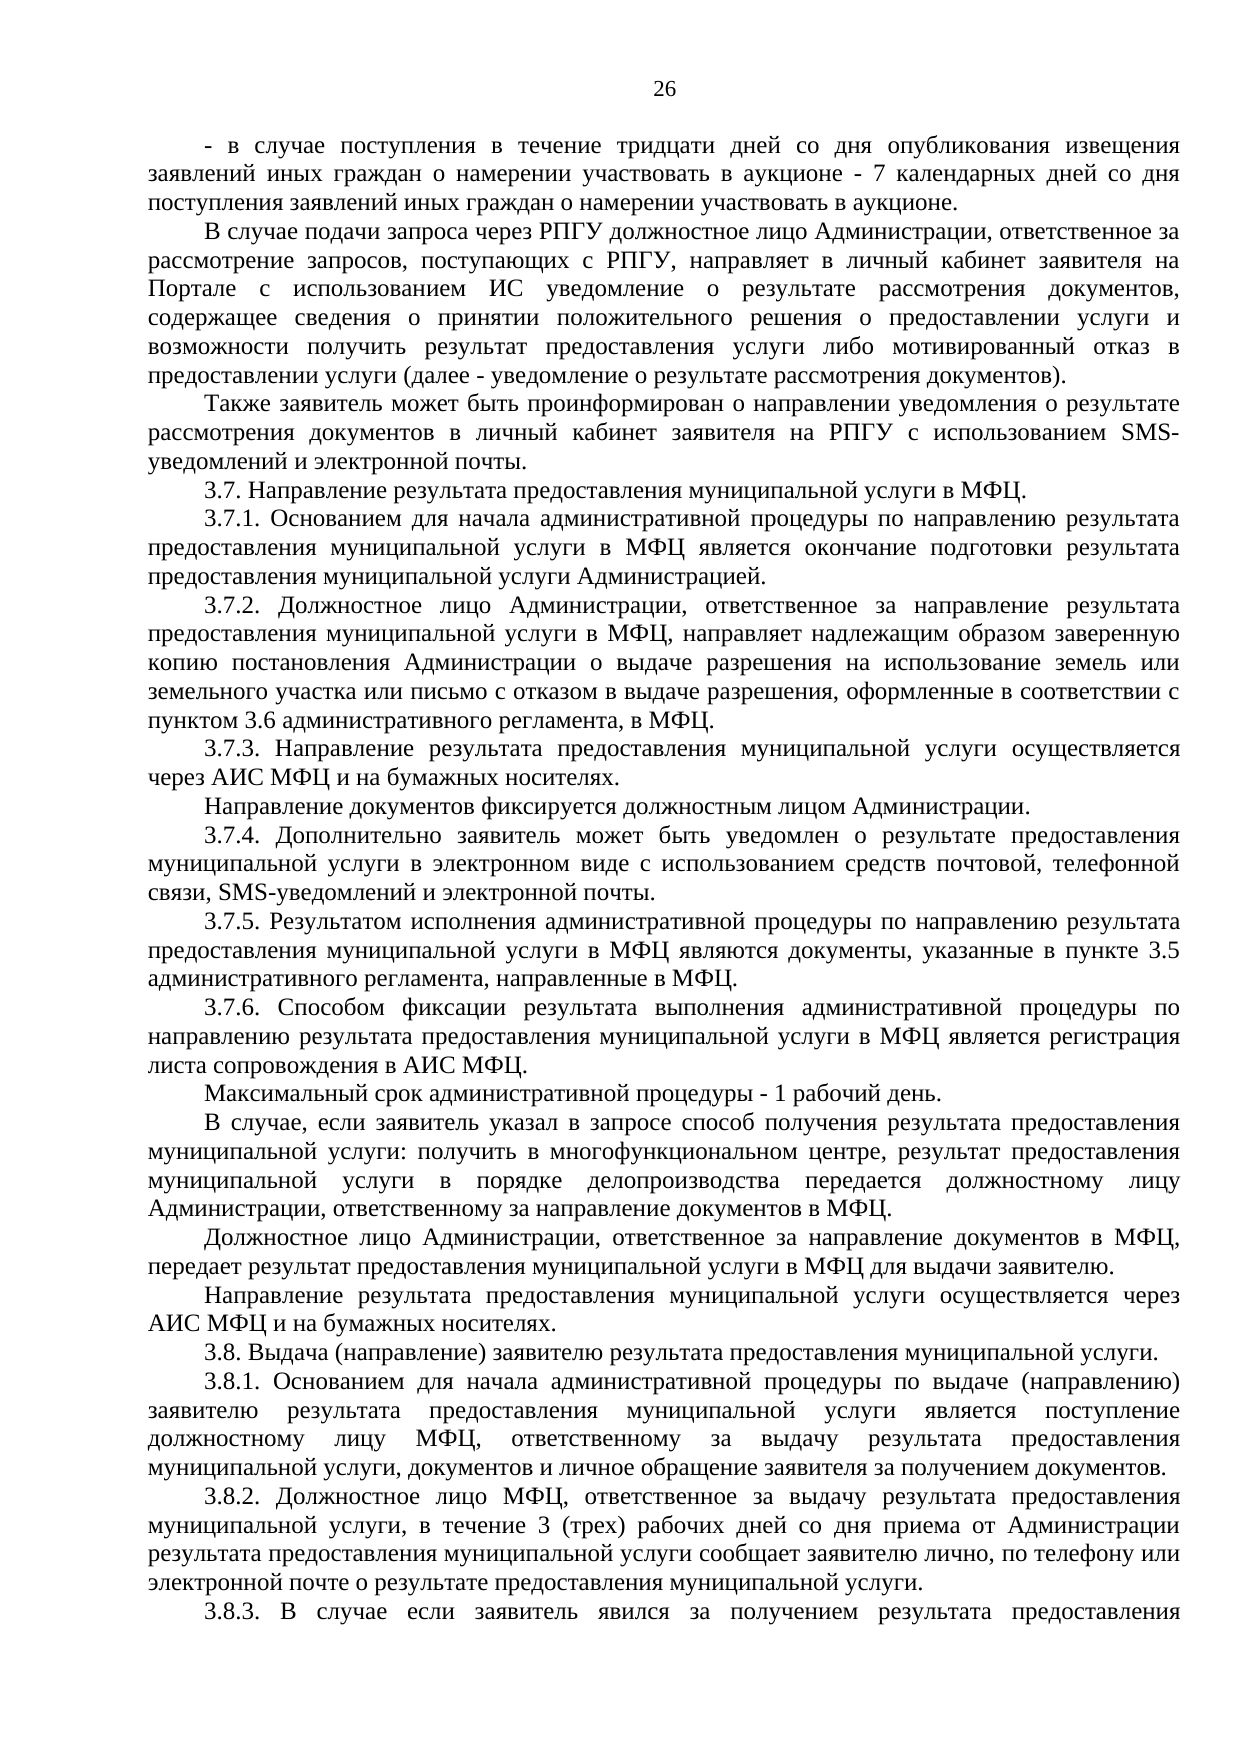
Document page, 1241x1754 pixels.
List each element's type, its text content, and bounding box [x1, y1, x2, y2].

text Максимальный срок административной процедуры - 1 рабочий день. [148, 1078, 1181, 1107]
text 3.7. Направление результата предоставления муниципальной услуги в МФЦ. [148, 475, 1181, 503]
text 3.7.6. Способом фиксации результата выполнения административной процедуры по направлению результата предоставления муниципальной услуги в МФЦ является регистрация листа сопровождения в АИС МФЦ. [148, 992, 1181, 1078]
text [148, 1596, 1181, 1625]
text 3.7.3. Направление результата предоставления муниципальной услуги осуществляется через АИС МФЦ и на бумажных носителях. [148, 733, 1181, 791]
text 3.8.2. Должностное лицо МФЦ, ответственное за выдачу результата предоставления муниципальной услуги, в течение 3 (трех) рабочих дней со дня приема от Администрации результата предоставления муниципальной услуги сообщает заявителю лично, по телефону или электронной почте о результате предоставления муниципальной услуги. [148, 1481, 1181, 1596]
text - в случае поступления в течение тридцати дней со дня опубликования извещения заявлений иных граждан о намерении участвовать в аукционе - 7 календарных дней со дня поступления заявлений иных граждан о намерении участвовать в аукционе. [148, 130, 1181, 216]
text 3.8.1. Основанием для начала административной процедуры по выдаче (направлению) заявителю результата предоставления муниципальной услуги является поступление должностному лицу МФЦ, ответственному за выдачу результата предоставления муниципальной услуги, документов и личное обращение заявителя за получением документов. [148, 1366, 1181, 1481]
text 3.7.1. Основанием для начала административной процедуры по направлению результата предоставления муниципальной услуги в МФЦ является окончание подготовки результата предоставления муниципальной услуги Администрацией. [148, 503, 1181, 590]
text 3.7.5. Результатом исполнения административной процедуры по направлению результата предоставления муниципальной услуги в МФЦ являются документы, указанные в пункте 3.5 административного регламента, направленные в МФЦ. [148, 906, 1181, 992]
text В случае, если заявитель указал в запросе способ получения результата предоставления муниципальной услуги: получить в многофункциональном центре, результат предоставления муниципальной услуги в порядке делопроизводства передается должностному лицу Администрации, ответственному за направление документов в МФЦ. [148, 1107, 1181, 1222]
text Должностное лицо Администрации, ответственное за направление документов в МФЦ, передает результат предоставления муниципальной услуги в МФЦ для выдачи заявителю. [148, 1222, 1181, 1280]
text 3.7.4. Дополнительно заявитель может быть уведомлен о результате предоставления муниципальной услуги в электронном виде с использованием средств почтовой, телефонной связи, SMS-уведомлений и электронной почты. [148, 820, 1181, 906]
text 3.8. Выдача (направление) заявителю результата предоставления муниципальной услуги. [148, 1337, 1181, 1366]
text 3.7.2. Должностное лицо Администрации, ответственное за направление результата предоставления муниципальной услуги в МФЦ, направляет надлежащим образом заверенную копию постановления Администрации о выдаче разрешения на использование земель или земельного участка или письмо с отказом в выдаче разрешения, оформленные в соответствии с пунктом 3.6 административного регламента, в МФЦ. [148, 590, 1181, 733]
text Также заявитель может быть проинформирован о направлении уведомления о результате рассмотрения документов в личный кабинет заявителя на РПГУ с использованием SMS-уведомлений и электронной почты. [148, 388, 1181, 475]
text В случае подачи запроса через РПГУ должностное лицо Администрации, ответственное за рассмотрение запросов, поступающих с РПГУ, направляет в личный кабинет заявителя на Портале с использованием ИС уведомление о результате рассмотрения документов, содержащее сведения о принятии положительного решения о предоставлении услуги и возможности получить результат предоставления услуги либо мотивированный отказ в предоставлении услуги (далее - уведомление о результате рассмотрения документов). [148, 216, 1181, 388]
text Направление результата предоставления муниципальной услуги осуществляется через АИС МФЦ и на бумажных носителях. [148, 1280, 1181, 1337]
text Направление документов фиксируется должностным лицом Администрации. [148, 791, 1181, 820]
